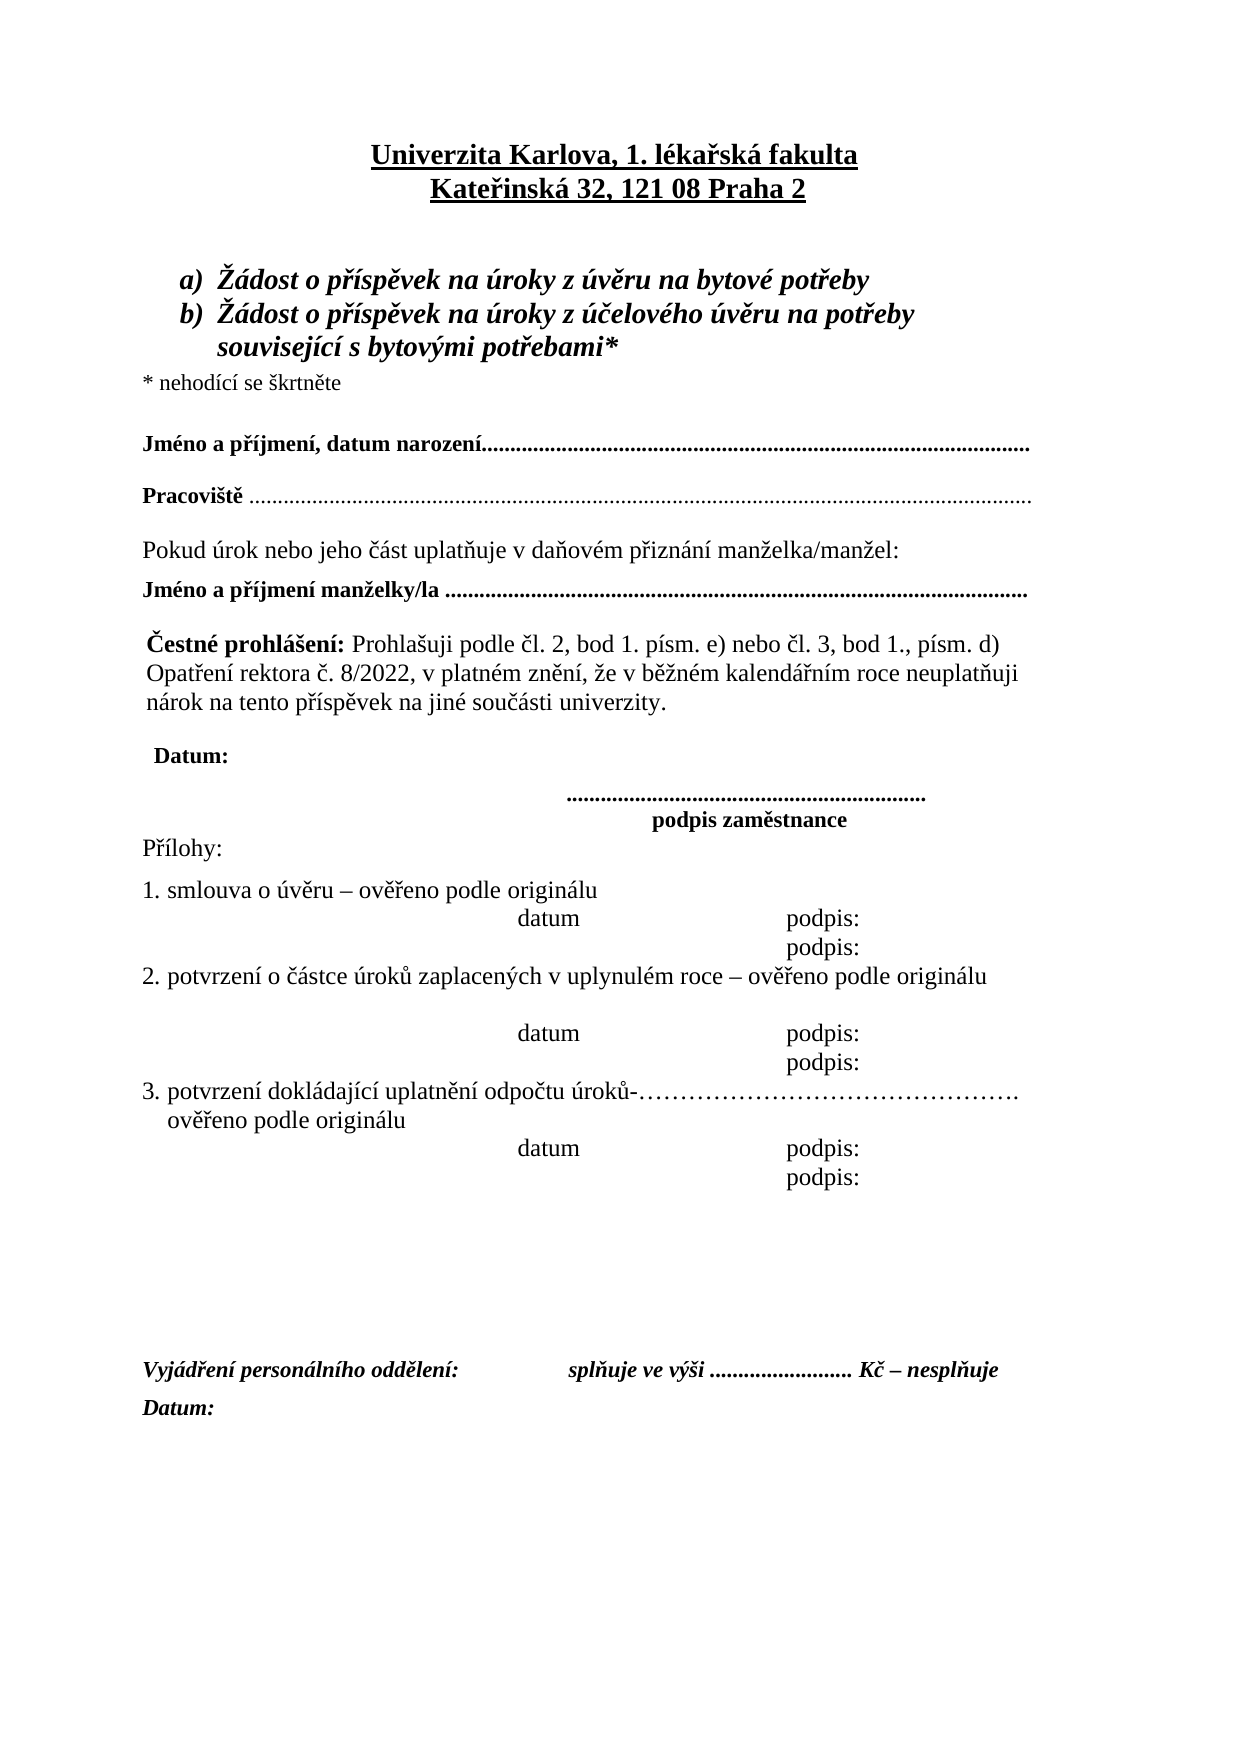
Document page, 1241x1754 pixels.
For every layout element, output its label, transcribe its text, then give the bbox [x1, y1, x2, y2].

text Jméno a příjmení, datum narození................................................................................................ [142, 430, 1086, 456]
text datum podpis: [131, 903, 860, 932]
list potvrzení o částce úroků zaplacených v uplynulém roce – ověřeno podle originálu [142, 961, 1086, 990]
text ověřeno podle originálu [167, 1105, 1086, 1133]
text datum podpis: [131, 1133, 860, 1162]
text podpis: [131, 1162, 860, 1191]
text Univerzita Karlova, 1. lékařská fakulta Kateřinská 32, 121 08 Praha 2 [370, 137, 860, 204]
text Pracoviště ......................................................................................................................................... [142, 482, 1086, 509]
text podpis: [131, 1047, 860, 1076]
text Datum: [154, 742, 1086, 768]
text Čestné prohlášení: Prohlašuji podle čl. 2, bod 1. písm. e) nebo čl. 3, bod 1., písm. d) Opatření rektora č. 8/2022, v platném znění, že v běžném kalendářním roce neuplatňuji nárok na tento příspěvek na jiné součásti univerzity. [146, 629, 1075, 715]
text Vyjádření personálního oddělení: splňuje ve výši ......................... Kč – nesplňuje Datum: [142, 1356, 1021, 1421]
text datum podpis: [131, 1018, 860, 1047]
text Jméno a příjmení manželky/la ...................................................................................................... [142, 576, 1086, 603]
list smlouva o úvěru – ověřeno podle originálu [142, 875, 1086, 903]
list potvrzení dokládající uplatnění odpočtu úroků-………………………………………. [142, 1076, 1086, 1105]
text ............................................................... [486, 781, 1006, 807]
list Žádost o příspěvek na úroky z účelového úvěru na potřeby související s bytovými potřebami* [179, 296, 1047, 363]
text podpis: [131, 932, 860, 961]
text Přílohy: [140, 833, 224, 862]
text podpis zaměstnance [486, 807, 1013, 833]
text Pokud úrok nebo jeho část uplatňuje v daňovém přiznání manželka/manžel: [142, 535, 1086, 564]
text * nehodící se škrtněte [142, 369, 1086, 395]
list Žádost o příspěvek na úroky z úvěru na bytové potřeby [179, 262, 1086, 296]
